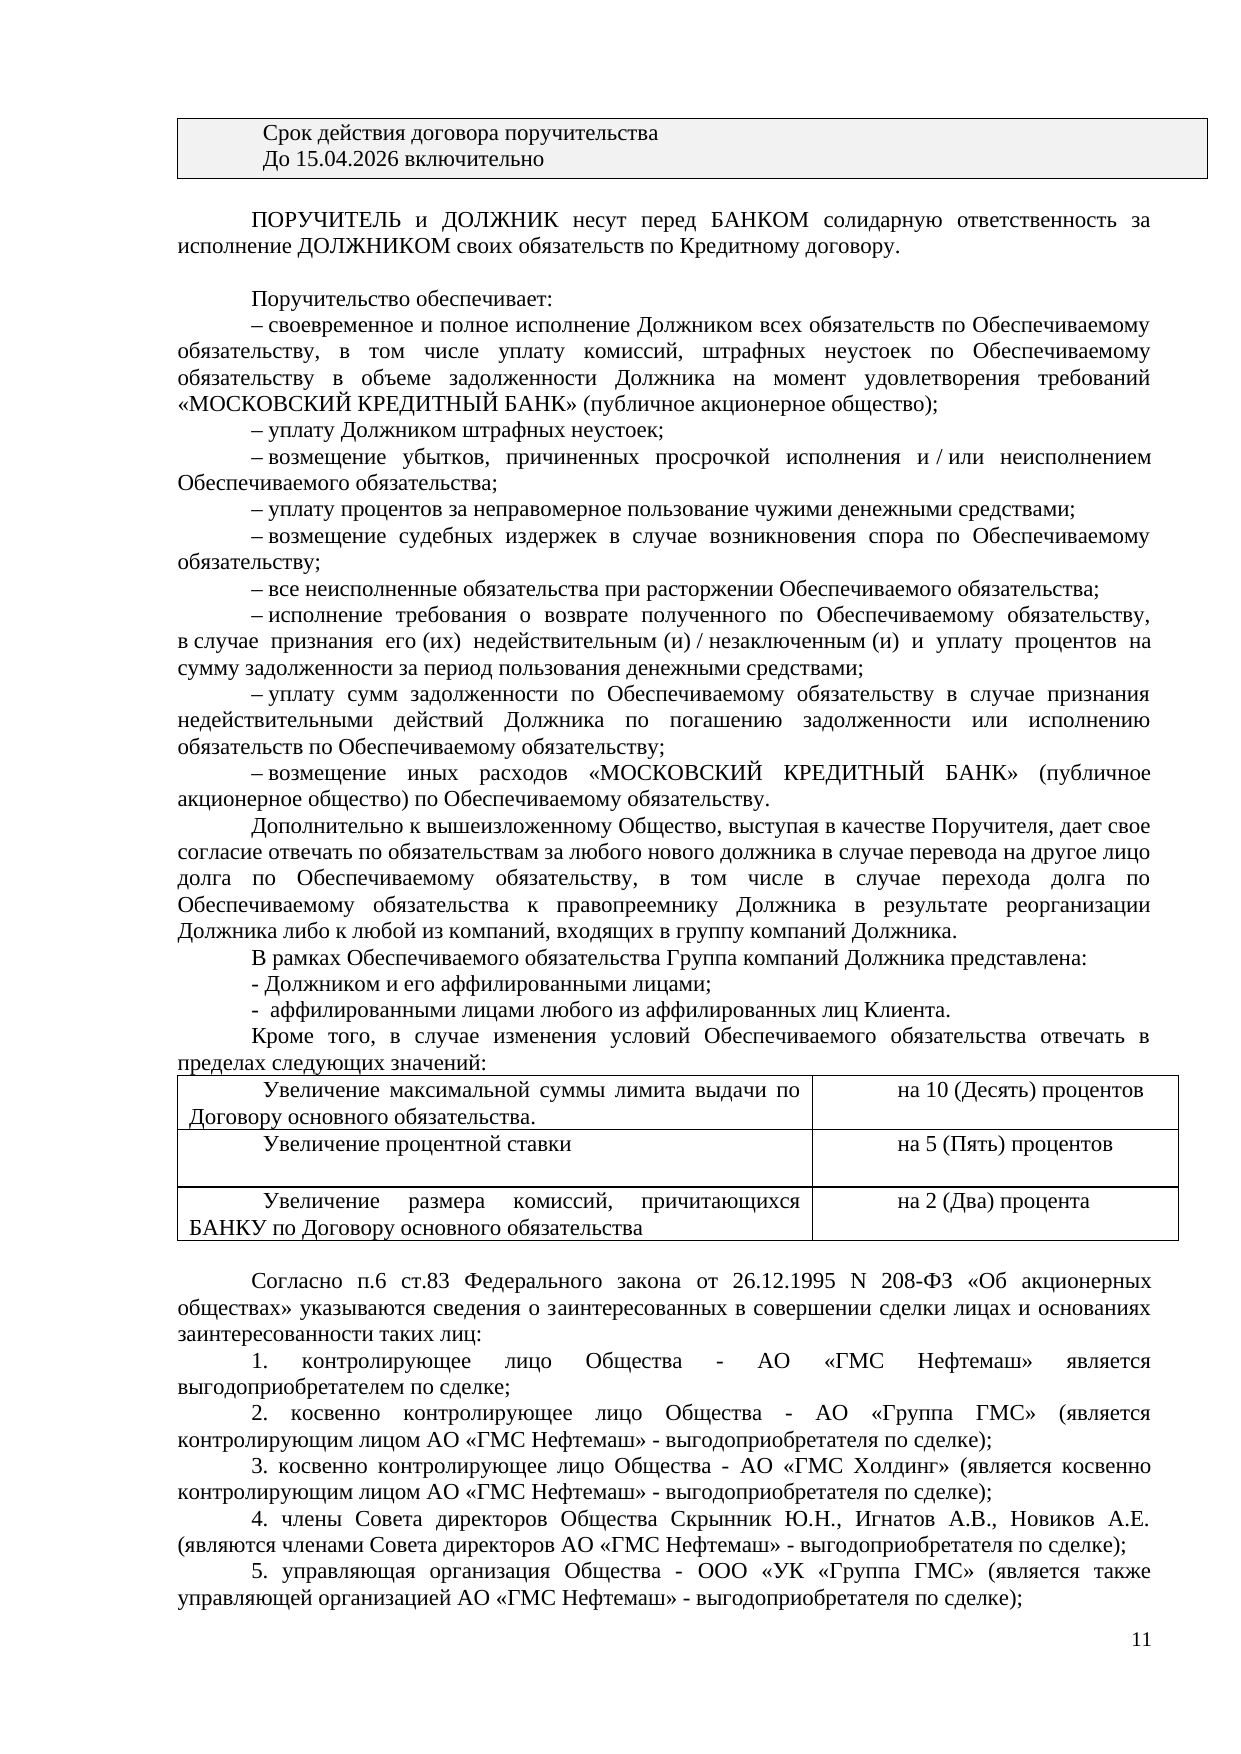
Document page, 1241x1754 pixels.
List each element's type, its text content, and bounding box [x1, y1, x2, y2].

text – уплату процентов за неправомерное пользование чужими денежными средствами; [177, 496, 1152, 522]
text – исполнение требования о возврате полученного по Обеспечиваемому обязательству, в случае признания его (их) недействительным (и) / незаключенным (и) и уплату процентов на сумму задолженности за период пользования денежными средствами; [177, 601, 1152, 680]
table_cell Увеличение размера комиссий, причитающихся БАНКУ по Договору основного обязательства [178, 1188, 812, 1240]
table_cell Увеличение процентной ставки [178, 1130, 812, 1186]
text 4. члены Совета директоров Общества Скрынник Ю.Н., Игнатов А.В., Новиков А.Е. (являются членами Совета директоров АО «ГМС Нефтемаш» - выгодоприобретателя по сделке); [177, 1505, 1152, 1557]
text 2. косвенно контролирующее лицо Общества - АО «Группа ГМС» (является контролирующим лицом АО «ГМС Нефтемаш» - выгодоприобретателя по сделке); [177, 1399, 1152, 1452]
text – своевременное и полное исполнение Должником всех обязательств по Обеспечиваемому обязательству, в том числе уплату комиссий, штрафных неустоек по Обеспечиваемому обязательству в объеме задолженности Должника на момент удовлетворения требований «МОСКОВСКИЙ КРЕДИТНЫЙ БАНК» (публичное акционерное общество); [177, 311, 1152, 416]
text - аффилированными лицами любого из аффилированных лиц Клиента. [177, 996, 1152, 1023]
text Дополнительно к вышеизложенному Общество, выступая в качестве Поручителя, дает свое согласие отвечать по обязательствам за любого нового должника в случае перевода на другое лицо долга по Обеспечиваемому обязательству, в том числе в случае перехода долга по Обеспечиваемому обязательства к правопреемнику Должника в результате реорганизации Должника либо к любой из компаний, входящих в группу компаний Должника. [177, 812, 1152, 943]
text – возмещение иных расходов «МОСКОВСКИЙ КРЕДИТНЫЙ БАНК» (публичное акционерное общество) по Обеспечиваемому обязательству. [177, 759, 1152, 812]
text – уплату Должником штрафных неустоек; [177, 416, 1152, 443]
text Поручительство обеспечивает: [177, 285, 1152, 311]
text Согласно п.6 ст.83 Федерального закона от 26.12.1995 N 208-ФЗ «Об акционерных обществах» указываются сведения о заинтересованных в совершении сделки лицах и основаниях заинтересованности таких лиц: [177, 1268, 1152, 1347]
table_cell на 5 (Пять) процентов [813, 1130, 1178, 1186]
text – возмещение судебных издержек в случае возникновения спора по Обеспечиваемому обязательству; [177, 522, 1152, 574]
table_header Увеличение максимальной суммы лимита выдачи по Договору основного обязательства. [178, 1076, 812, 1129]
text 3. косвенно контролирующее лицо Общества - АО «ГМС Холдинг» (является косвенно контролирующим лицом АО «ГМС Нефтемаш» - выгодоприобретателя по сделке); [177, 1452, 1152, 1505]
table_cell на 2 (Два) процента [813, 1188, 1178, 1240]
text - Должником и его аффилированными лицами; [177, 970, 1152, 996]
text 1. контролирующее лицо Общества - АО «ГМС Нефтемаш» является выгодоприобретателем по сделке; [177, 1347, 1152, 1399]
text – возмещение убытков, причиненных просрочкой исполнения и / или неисполнением Обеспечиваемого обязательства; [177, 443, 1152, 496]
text В рамках Обеспечиваемого обязательства Группа компаний Должника представлена: [177, 943, 1152, 970]
table_header на 10 (Десять) процентов [813, 1076, 1178, 1129]
text Кроме того, в случае изменения условий Обеспечиваемого обязательства отвечать в пределах следующих значений: [177, 1023, 1152, 1075]
table_cell Срок действия договора поручительства До 15.04.2026 включительно [178, 119, 1207, 178]
text 5. управляющая организация Общества - ООО «УК «Группа ГМС» (является также управляющей организацией АО «ГМС Нефтемаш» - выгодоприобретателя по сделке); [177, 1557, 1152, 1610]
text – уплату сумм задолженности по Обеспечиваемому обязательству в случае признания недействительными действий Должника по погашению задолженности или исполнению обязательств по Обеспечиваемому обязательству; [177, 680, 1152, 759]
text ПОРУЧИТЕЛЬ и ДОЛЖНИК несут перед БАНКОМ солидарную ответственность за исполнение ДОЛЖНИКОМ своих обязательств по Кредитному договору. [177, 206, 1152, 258]
text – все неисполненные обязательства при расторжении Обеспечиваемого обязательства; [177, 574, 1152, 601]
